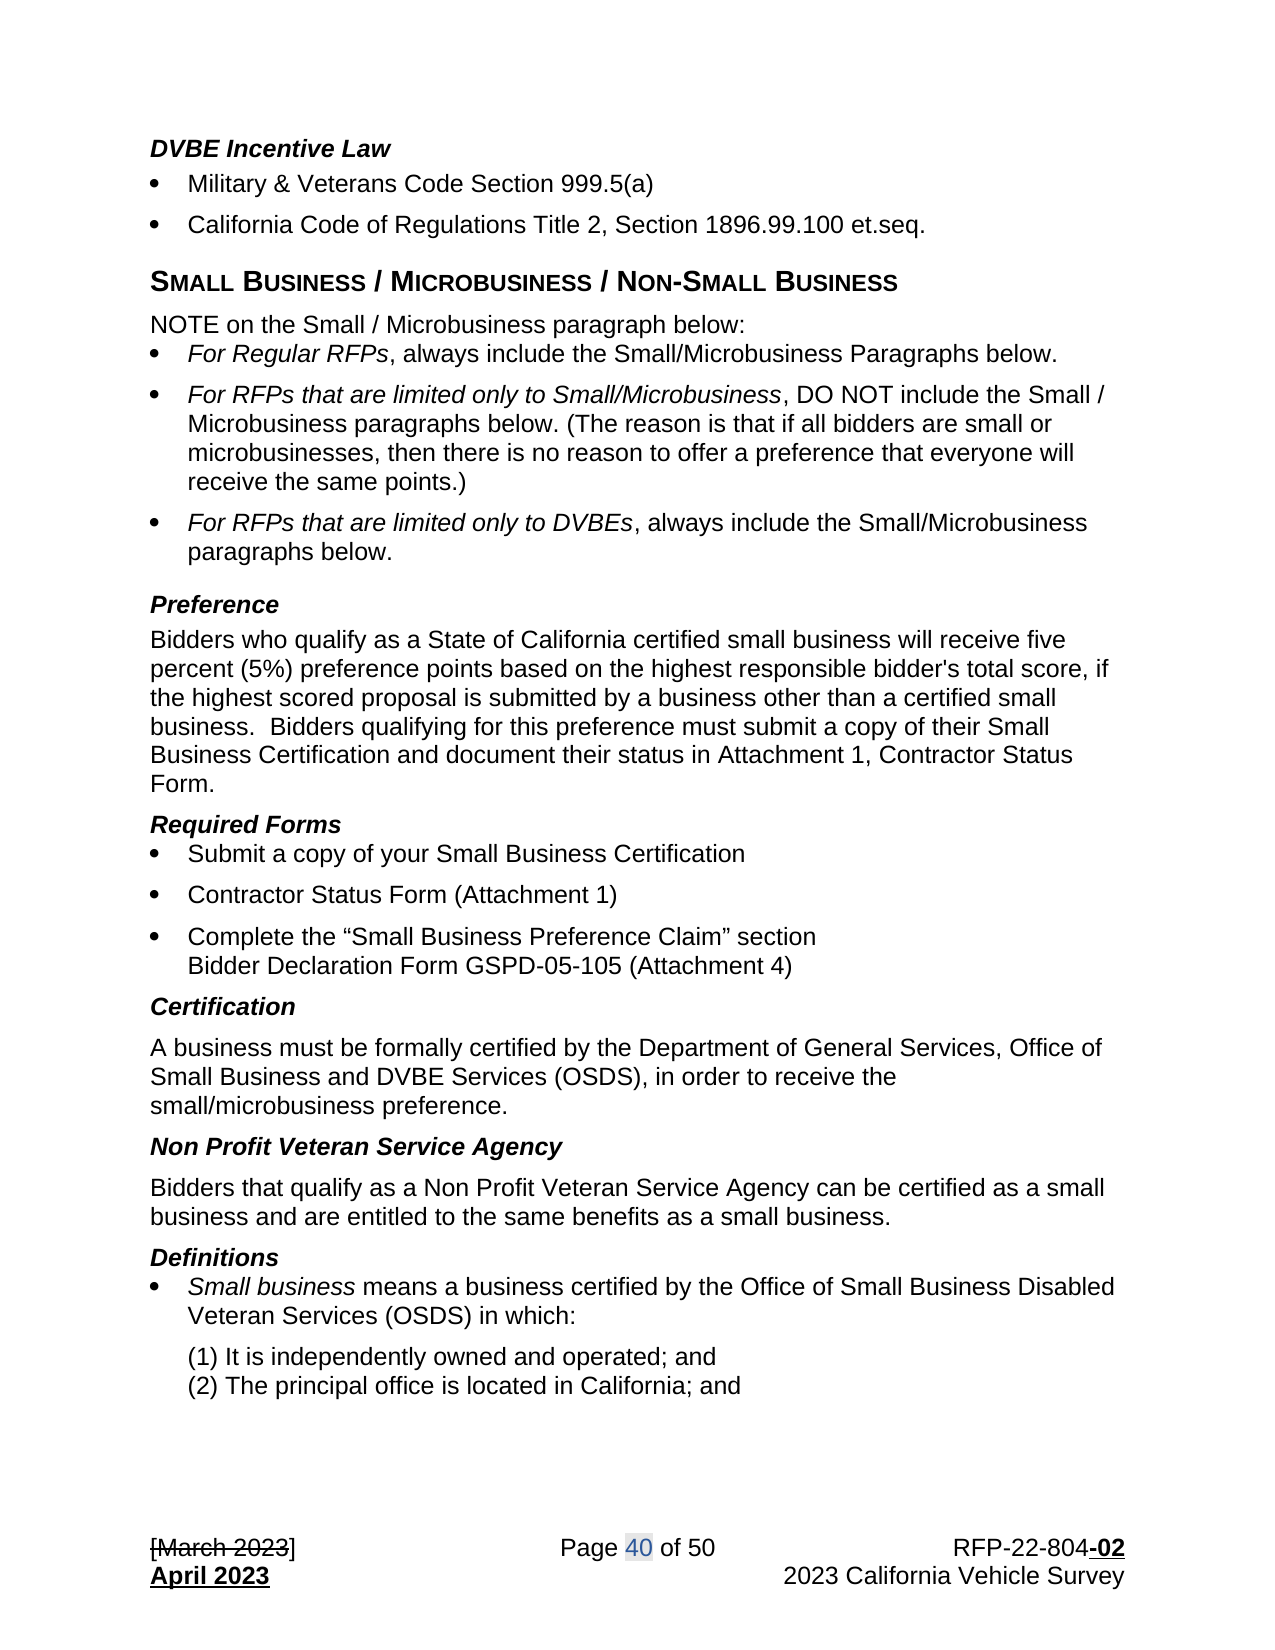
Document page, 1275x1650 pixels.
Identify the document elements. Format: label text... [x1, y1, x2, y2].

text Bidders that qualify as a Non Profit Veteran Service Agency can be certified as a small business and are entitled to the same benefits as a small business. [150, 1173, 1125, 1231]
text Bidders who qualify as a State of California certified small business will receive five percent (5%) preference points based on the highest responsible bidder's total score, if the highest scored proposal is submitted by a business other than a certified small business. Bidders qualifying for this preference must submit a copy of their Small Business Certification and document their status in Attachment 1, Contractor Status Form. [150, 625, 1125, 798]
list California Code of Regulations Title 2, Section 1896.99.100 et.seq. [150, 210, 1125, 239]
text A business must be formally certified by the Department of General Services, Office of Small Business and DVBE Services (OSDS), in order to receive the small/microbusiness preference. [150, 1033, 1125, 1119]
list For RFPs that are limited only to DVBEs, always include the Small/Microbusiness paragraphs below. [150, 508, 1125, 565]
subtitle Certification [150, 992, 1125, 1021]
list Small business means a business certified by the Office of Small Business Disabled Veteran Services (OSDS) in which: [150, 1272, 1125, 1329]
subtitle Preference [150, 590, 1125, 619]
list Military & Veterans Code Section 999.5(a) [150, 169, 1125, 198]
list Non Profit Veteran Service Agency [150, 1132, 1125, 1161]
subtitle DVBE Incentive Law [150, 134, 1125, 162]
text Required Forms [150, 810, 1125, 839]
list Contractor Status Form (Attachment 1) [150, 880, 1125, 909]
list Submit a copy of your Small Business Certification [150, 839, 1125, 868]
list For Regular RFPs, always include the Small/Microbusiness Paragraphs below. [150, 339, 1125, 368]
list Bidder Declaration Form GSPD-05-105 (Attachment 4) [187, 951, 1125, 979]
list (1) It is independently owned and operated; and [187, 1342, 1125, 1371]
list Complete the “Small Business Preference Claim” section [150, 922, 1125, 951]
list For RFPs that are limited only to Small/Microbusiness, DO NOT include the Small / Microbusiness paragraphs below. (The reason is that if all bidders are small or microbusinesses, then there is no reason to offer a preference that everyone will receive the same points.) [150, 380, 1125, 495]
subtitle Small Business / Microbusiness / Non-Small Business [150, 264, 1125, 297]
text NOTE on the Small / Microbusiness paragraph below: [150, 310, 1125, 339]
list (2) The principal office is located in California; and [187, 1371, 1125, 1399]
text Definitions [150, 1243, 1125, 1272]
